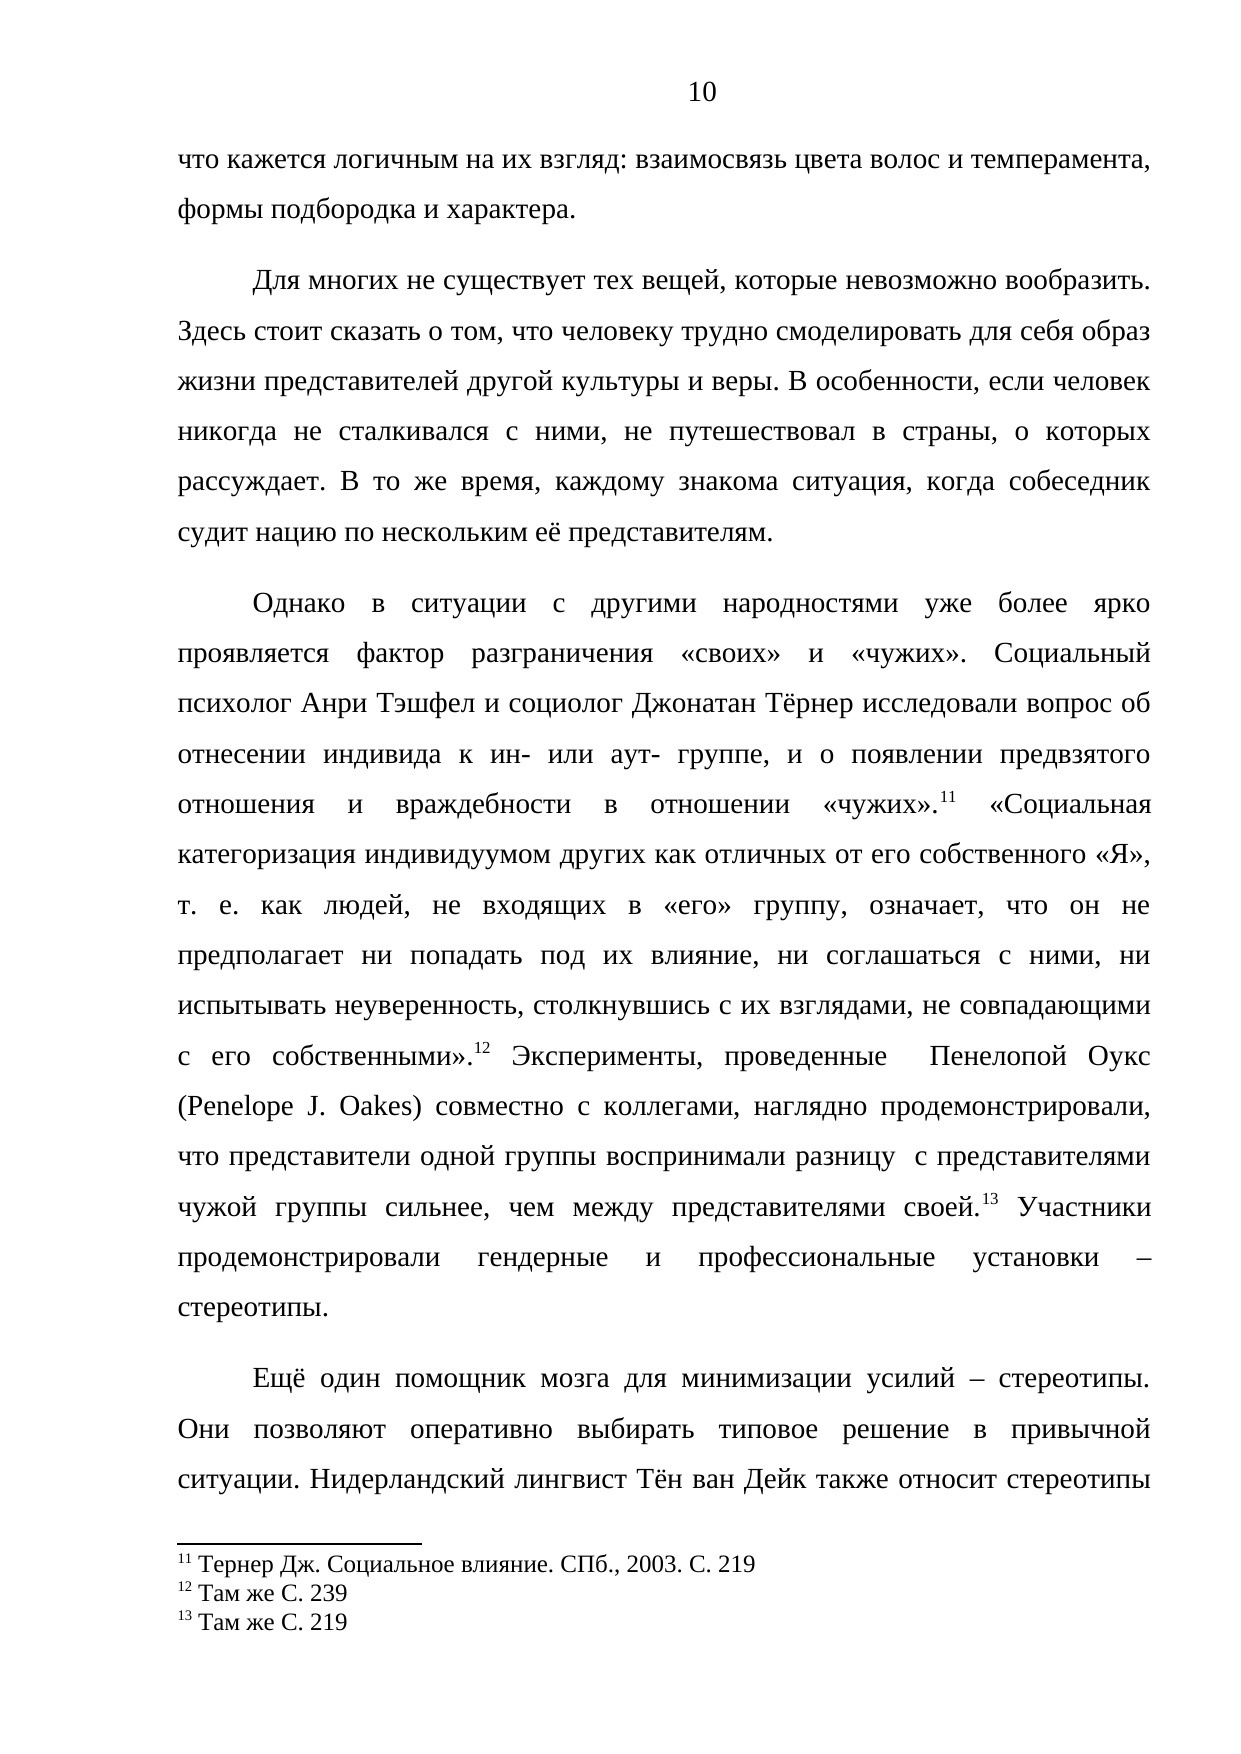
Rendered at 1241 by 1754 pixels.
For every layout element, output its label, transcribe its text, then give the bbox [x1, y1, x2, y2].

text Однако в ситуации с другими народностями уже более ярко проявляется фактор разграничения «своих» и «чужих». Социальный психолог Анри Тэшфел и социолог Джонатан Тёрнер исследовали вопрос об отнесении индивида к ин- или аут- группе, и о появлении предвзятого отношения и враждебности в отношении «чужих». «Социальная категоризация индивидуумом других как отличных от его собственного «Я», т. е. как людей, не входящих в «его» группу, означает, что он не предполагает ни попадать под их влияние, ни соглашаться с ними, ни испытывать неуверенность, столкнувшись с их взглядами, не совпадающими с его собственными». Эксперименты, проведенные Пенелопой Оукс (Penelope J. Oakes) совместно с коллегами, наглядно продемонстрировали, что представители одной группы воспринимали разницу с представителями чужой группы сильнее, чем между представителями своей. Участники продемонстрировали гендерные и профессиональные установки – стереотипы. [177, 585, 1152, 1323]
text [177, 1361, 1152, 1495]
text Для многих не существует тех вещей, которые невозможно вообразить. Здесь стоит сказать о том, что человеку трудно смоделировать для себя образ жизни представителей другой культуры и веры. В особенности, если человек никогда не сталкивался с ними, не путешествовал в страны, о которых рассуждает. В то же время, каждому знакома ситуация, когда собеседник судит нацию по нескольким её представителям. [177, 262, 1152, 547]
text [177, 141, 1152, 225]
